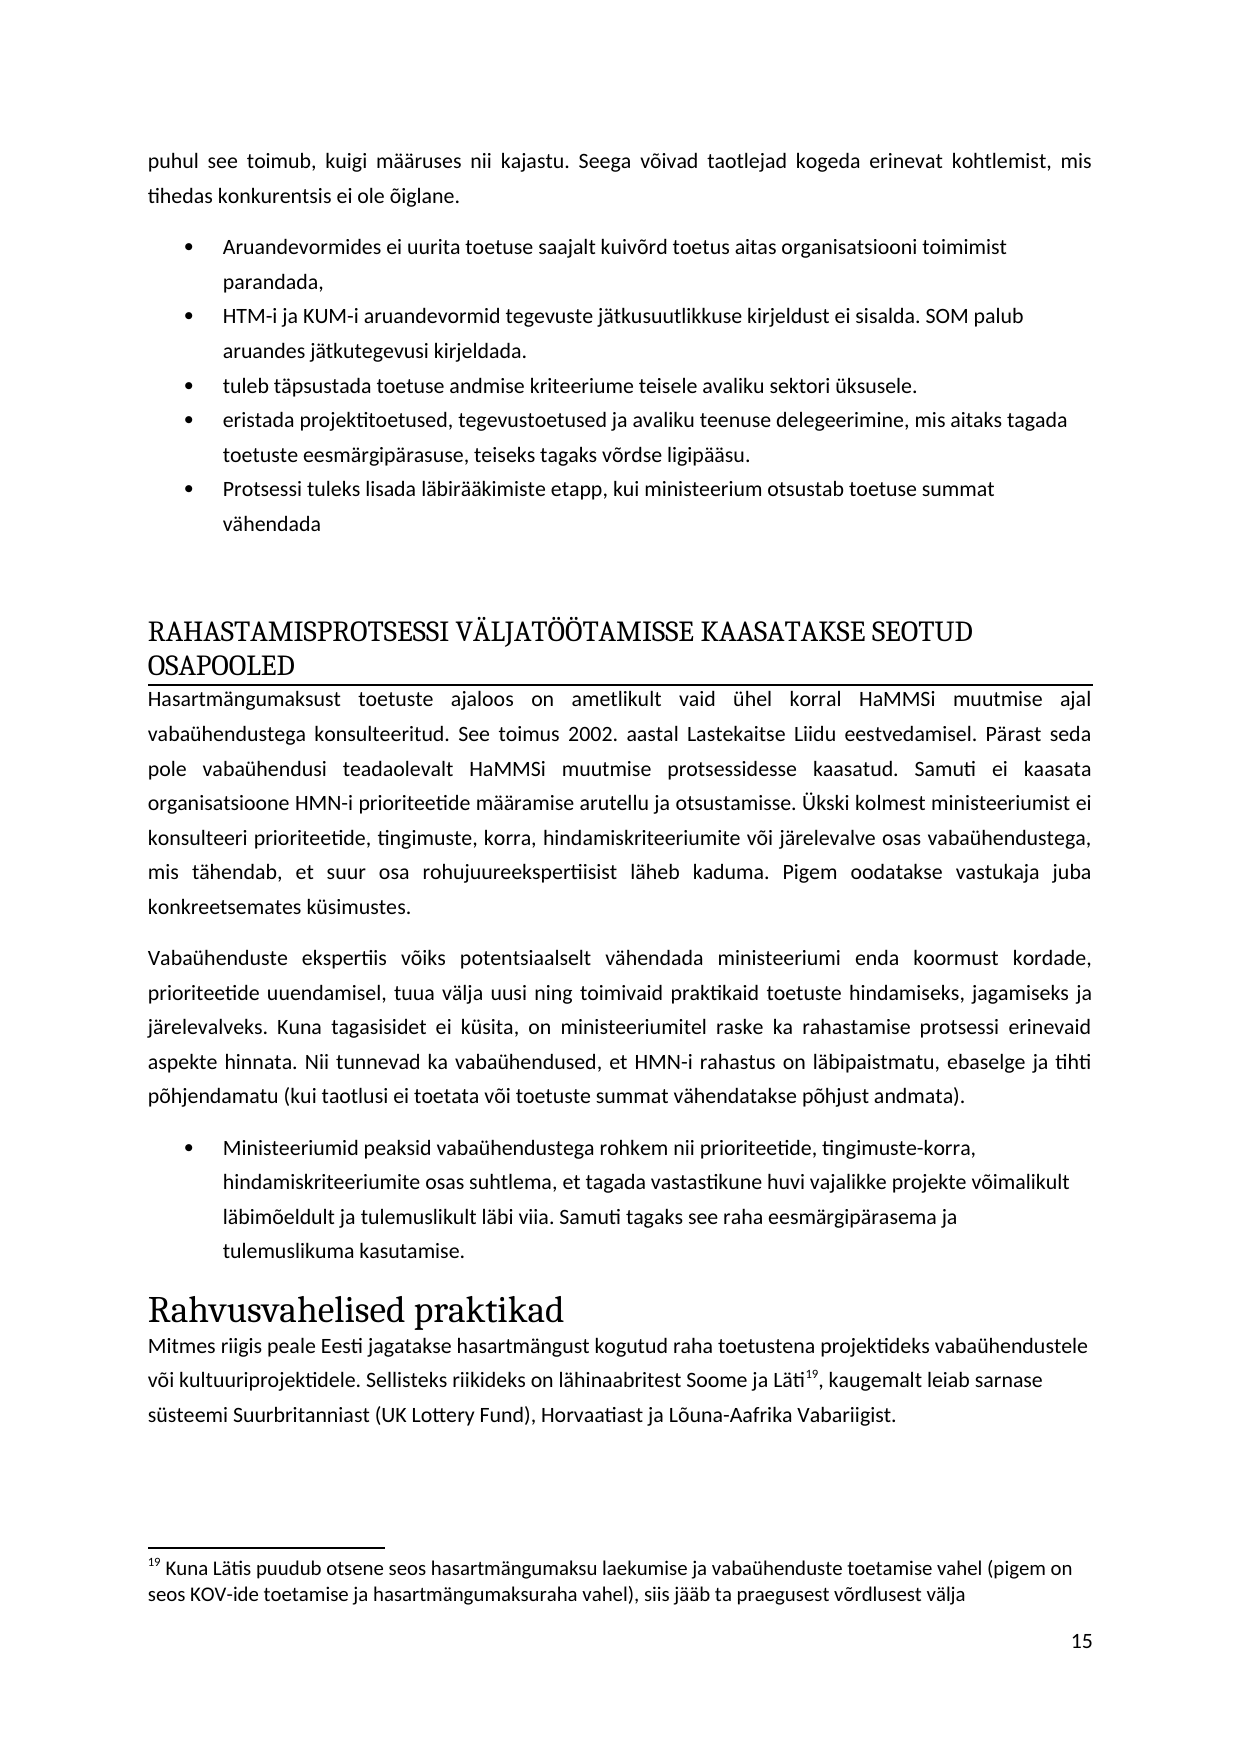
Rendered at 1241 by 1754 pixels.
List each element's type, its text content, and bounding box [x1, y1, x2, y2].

list eristada projektitoetused, tegevustoetused ja avaliku teenuse delegeerimine, mis aitaks tagada toetuste eesmärgipärasuse, teiseks tagaks võrdse ligipääsu. [185, 406, 1093, 468]
list Aruandevormides ei uurita toetuse saajalt kuivõrd toetus aitas organisatsiooni toimimist parandada, [185, 233, 1093, 295]
list tuleb täpsustada toetuse andmise kriteeriume teisele avaliku sektori üksusele. [185, 372, 1093, 398]
list Protsessi tuleks lisada läbirääkimiste etapp, kui ministeerium otsustab toetuse summat vähendada [185, 476, 1093, 537]
text Hasartmängumaksust toetuste ajaloos on ametlikult vaid ühel korral HaMMSi muutmise ajal vabaühendustega konsulteeritud. See toimus 2002. aastal Lastekaitse Liidu eestvedamisel. Pärast seda pole vabaühendusi teadaolevalt HaMMSi muutmise protsessidesse kaasatud. Samuti ei kaasata organisatsioone HMN-i prioriteetide määramise arutellu ja otsustamisse. Ükski kolmest ministeeriumist ei konsulteeri prioriteetide, tingimuste, korra, hindamiskriteeriumite või järelevalve osas vabaühendustega, mis tähendab, et suur osa rohujuureekspertiisist läheb kaduma. Pigem oodatakse vastukaja juba konkreetsemates küsimustes. [148, 686, 1093, 920]
subtitle Rahvusvahelised praktikad [148, 1289, 1093, 1332]
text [148, 148, 1093, 209]
subtitle Rahastamisprotsessi väljatöötamisse kaasatakse seotud osapooled [148, 615, 1093, 684]
list Ministeeriumid peaksid vabaühendustega rohkem nii prioriteetide, tingimuste-korra, hindamiskriteeriumite osas suhtlema, et tagada vastastikune huvi vajalikke projekte võimalikult läbimõeldult ja tulemuslikult läbi viia. Samuti tagaks see raha eesmärgipärasema ja tulemuslikuma kasutamise. [185, 1134, 1093, 1264]
text Vabaühenduste ekspertiis võiks potentsiaalselt vähendada ministeeriumi enda koormust kordade, prioriteetide uuendamisel, tuua välja uusi ning toimivaid praktikaid toetuste hindamiseks, jagamiseks ja järelevalveks. Kuna tagasisidet ei küsita, on ministeeriumitel raske ka rahastamise protsessi erinevaid aspekte hinnata. Nii tunnevad ka vabaühendused, et HMN-i rahastus on läbipaistmatu, ebaselge ja tihti põhjendamatu (kui taotlusi ei toetata või toetuste summat vähendatakse põhjust andmata). [148, 944, 1093, 1109]
text Mitmes riigis peale Eesti jagatakse hasartmängust kogutud raha toetustena projektideks vabaühendustele või kultuuriprojektidele. Sellisteks riikideks on lähinaabritest Soome ja Läti, kaugemalt leiab sarnase süsteemi Suurbritanniast (UK Lottery Fund), Horvaatiast ja Lõuna-Aafrika Vabariigist. [148, 1332, 1093, 1428]
list HTM-i ja KUM-i aruandevormid tegevuste jätkusuutlikkuse kirjeldust ei sisalda. SOM palub aruandes jätkutegevusi kirjeldada. [185, 303, 1093, 364]
